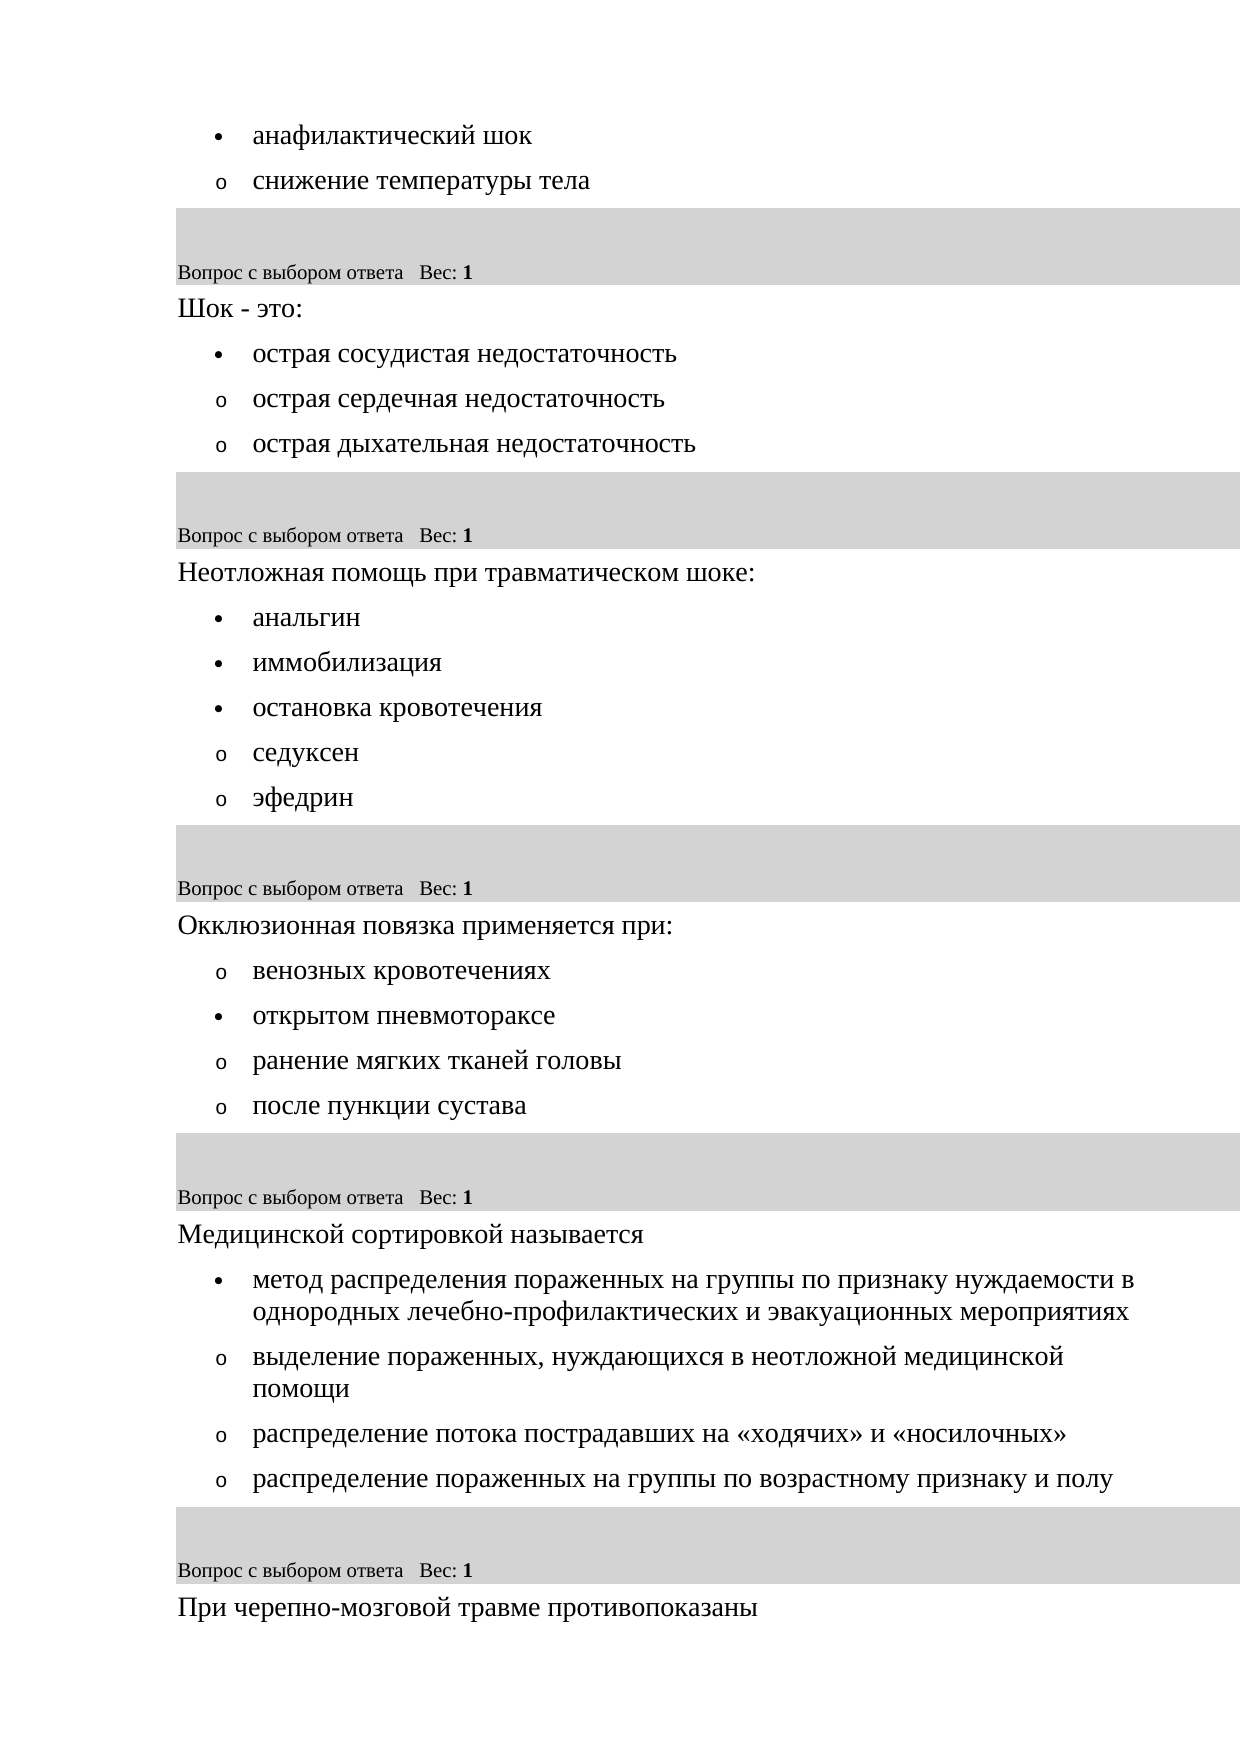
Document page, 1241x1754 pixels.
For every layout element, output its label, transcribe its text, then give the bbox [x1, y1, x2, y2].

list венозных кровотечениях [215, 953, 1152, 986]
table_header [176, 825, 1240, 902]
list эфедрин [215, 780, 1152, 812]
text При черепно-мозговой травме противопоказаны [177, 1590, 1152, 1622]
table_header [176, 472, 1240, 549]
list иммобилизация [215, 645, 1152, 677]
list после пункции сустава [215, 1088, 1152, 1121]
list выделение пораженных, нуждающихся в неотложной медицинской помощи [215, 1339, 1152, 1404]
text Окклюзионная повязка применяется при: [177, 908, 1152, 941]
list остановка кровотечения [215, 690, 1152, 722]
list распределение потока пострадавших на «ходячих» и «носилочных» [215, 1416, 1152, 1449]
text Шок - это: [177, 292, 1152, 324]
text Неотложная помощь при травматическом шоке: [177, 555, 1152, 587]
list острая сердечная недостаточность [215, 381, 1152, 414]
list ранение мягких тканей головы [215, 1043, 1152, 1076]
list открытом пневмотораксе [215, 998, 1152, 1031]
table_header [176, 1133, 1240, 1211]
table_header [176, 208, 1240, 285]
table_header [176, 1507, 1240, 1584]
list анальгин [215, 600, 1152, 632]
list анафилактический шок [215, 118, 1152, 151]
list распределение пораженных на группы по возрастному признаку и полу [215, 1462, 1152, 1494]
list седуксен [215, 734, 1152, 767]
list острая дыхательная недостаточность [215, 426, 1152, 459]
list снижение температуры тела [215, 163, 1152, 196]
text Медицинской сортировкой называется [177, 1217, 1152, 1249]
list острая сосудистая недостаточность [215, 336, 1152, 369]
list метод распределения пораженных на группы по признаку нуждаемости в однородных лечебно-профилактических и эвакуационных мероприятиях [215, 1262, 1152, 1326]
